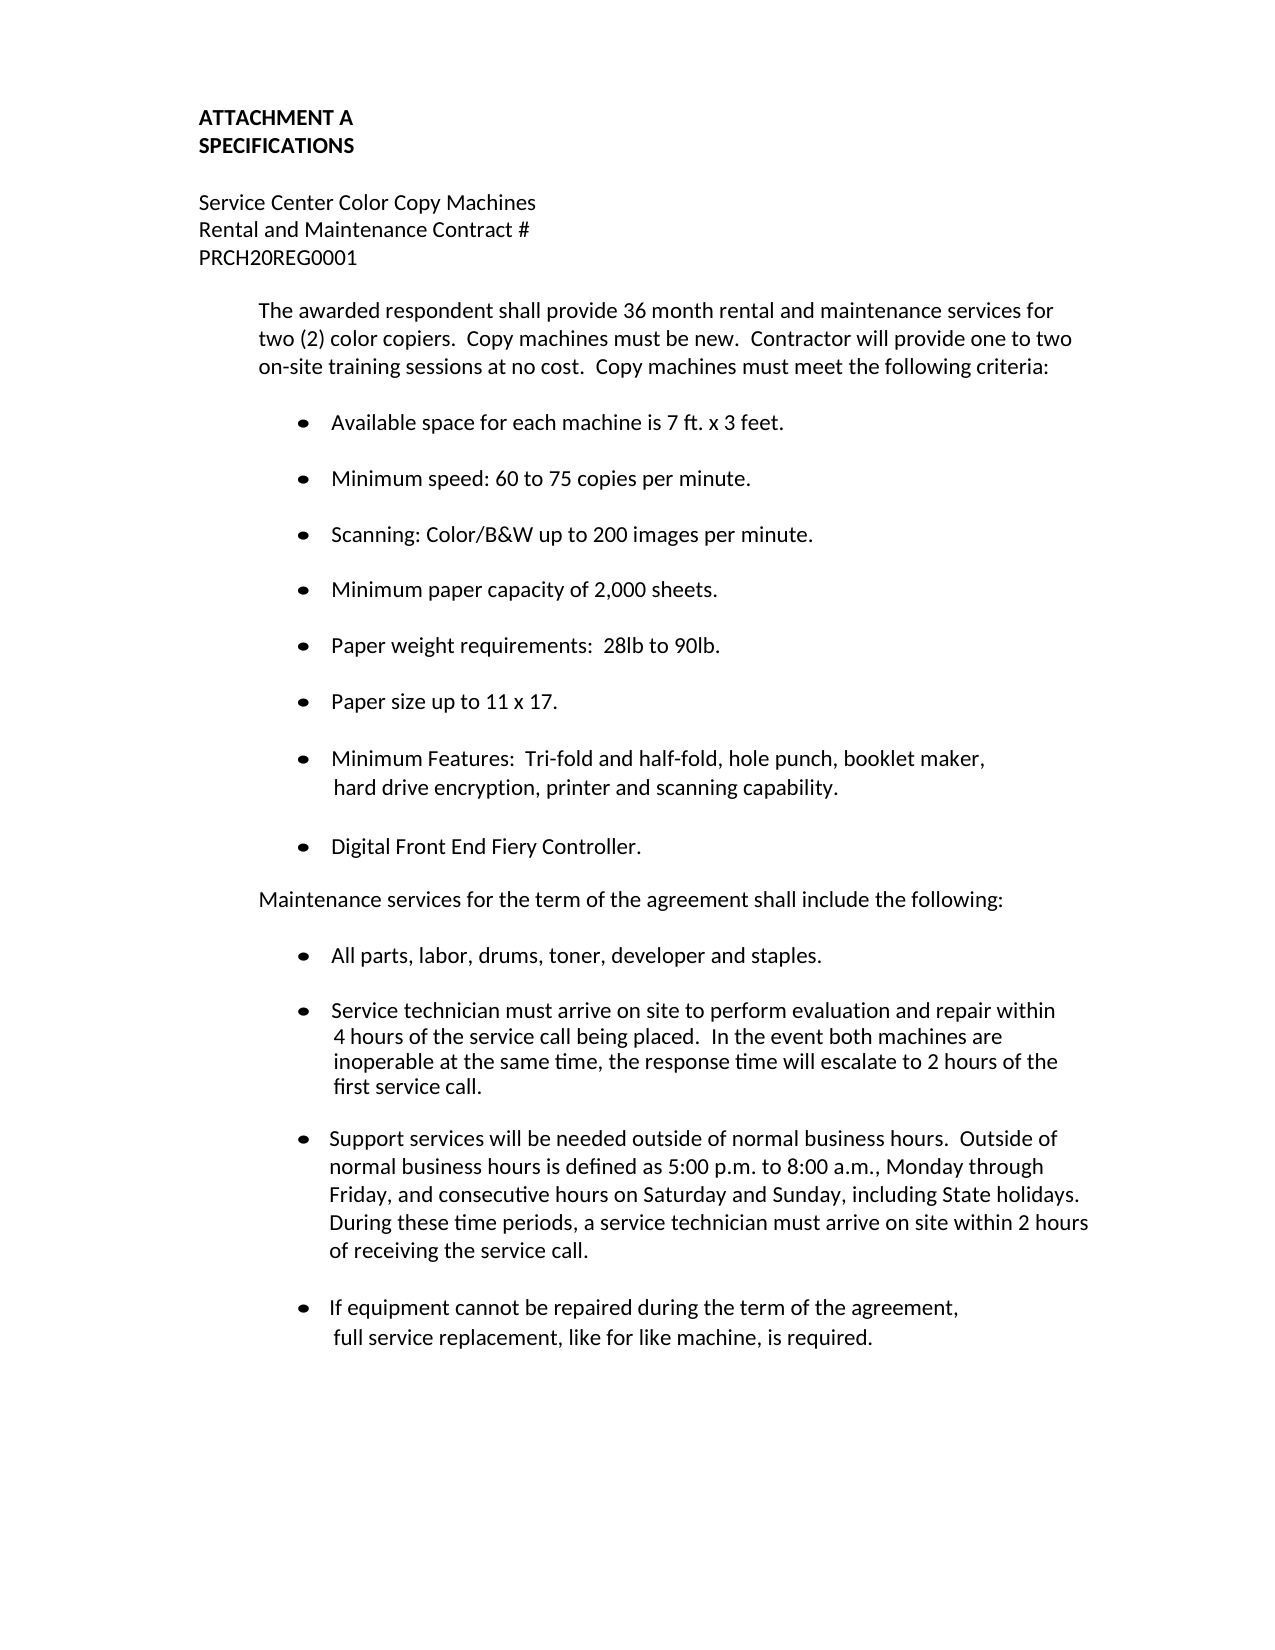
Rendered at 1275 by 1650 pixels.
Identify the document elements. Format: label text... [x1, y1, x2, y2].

text • Minimum Features: Tri-fold and half-fold, hole punch, booklet maker, hard drive encryption, printer and scanning capability. [296, 744, 1000, 801]
text 4 hours of the service call being placed. In the event both machines are inoperable at the same time, the response time will escalate to 2 hours of the first service call. [333, 1025, 1077, 1100]
text ATTACHMENT A SPECIFICATIONS [198, 103, 377, 159]
text The awarded respondent shall provide 36 month rental and maintenance services for two (2) color copiers. Copy machines must be new. Contractor will provide one to two on-site training sessions at no cost. Copy machines must meet the following criteria: [258, 296, 1078, 381]
text • Minimum paper capacity of 2,000 sheets. [296, 576, 1098, 603]
text • All parts, labor, drums, toner, developer and staples. [296, 941, 1098, 969]
text • Paper size up to 11 x 17. [296, 687, 1098, 715]
text • Digital Front End Fiery Controller. [296, 832, 1098, 860]
text • Support services will be needed outside of normal business hours. Outside of normal business hours is defined as 5:00 p.m. to 8:00 a.m., Monday through Friday, and consecutive hours on Saturday and Sunday, including State holidays. During these time periods, a service technician must arrive on site within 2 hours of receiving the service call. [296, 1124, 1098, 1264]
text • Service technician must arrive on site to perform evaluation and repair within [296, 997, 1098, 1025]
text • Available space for each machine is 7 ft. x 3 feet. [296, 408, 1098, 437]
text • If equipment cannot be repaired during the term of the agreement, full service replacement, like for like machine, is required. [296, 1293, 972, 1351]
text • Paper weight requirements: 28lb to 90lb. [296, 631, 1098, 659]
text Maintenance services for the term of the agreement shall include the following: [258, 885, 1098, 913]
text Service Center Color Copy Machines Rental and Maintenance Contract # PRCH20REG0001 [198, 188, 541, 271]
text • Minimum speed: 60 to 75 copies per minute. [296, 464, 1098, 492]
text • Scanning: Color/B&W up to 200 images per minute. [296, 520, 1098, 548]
